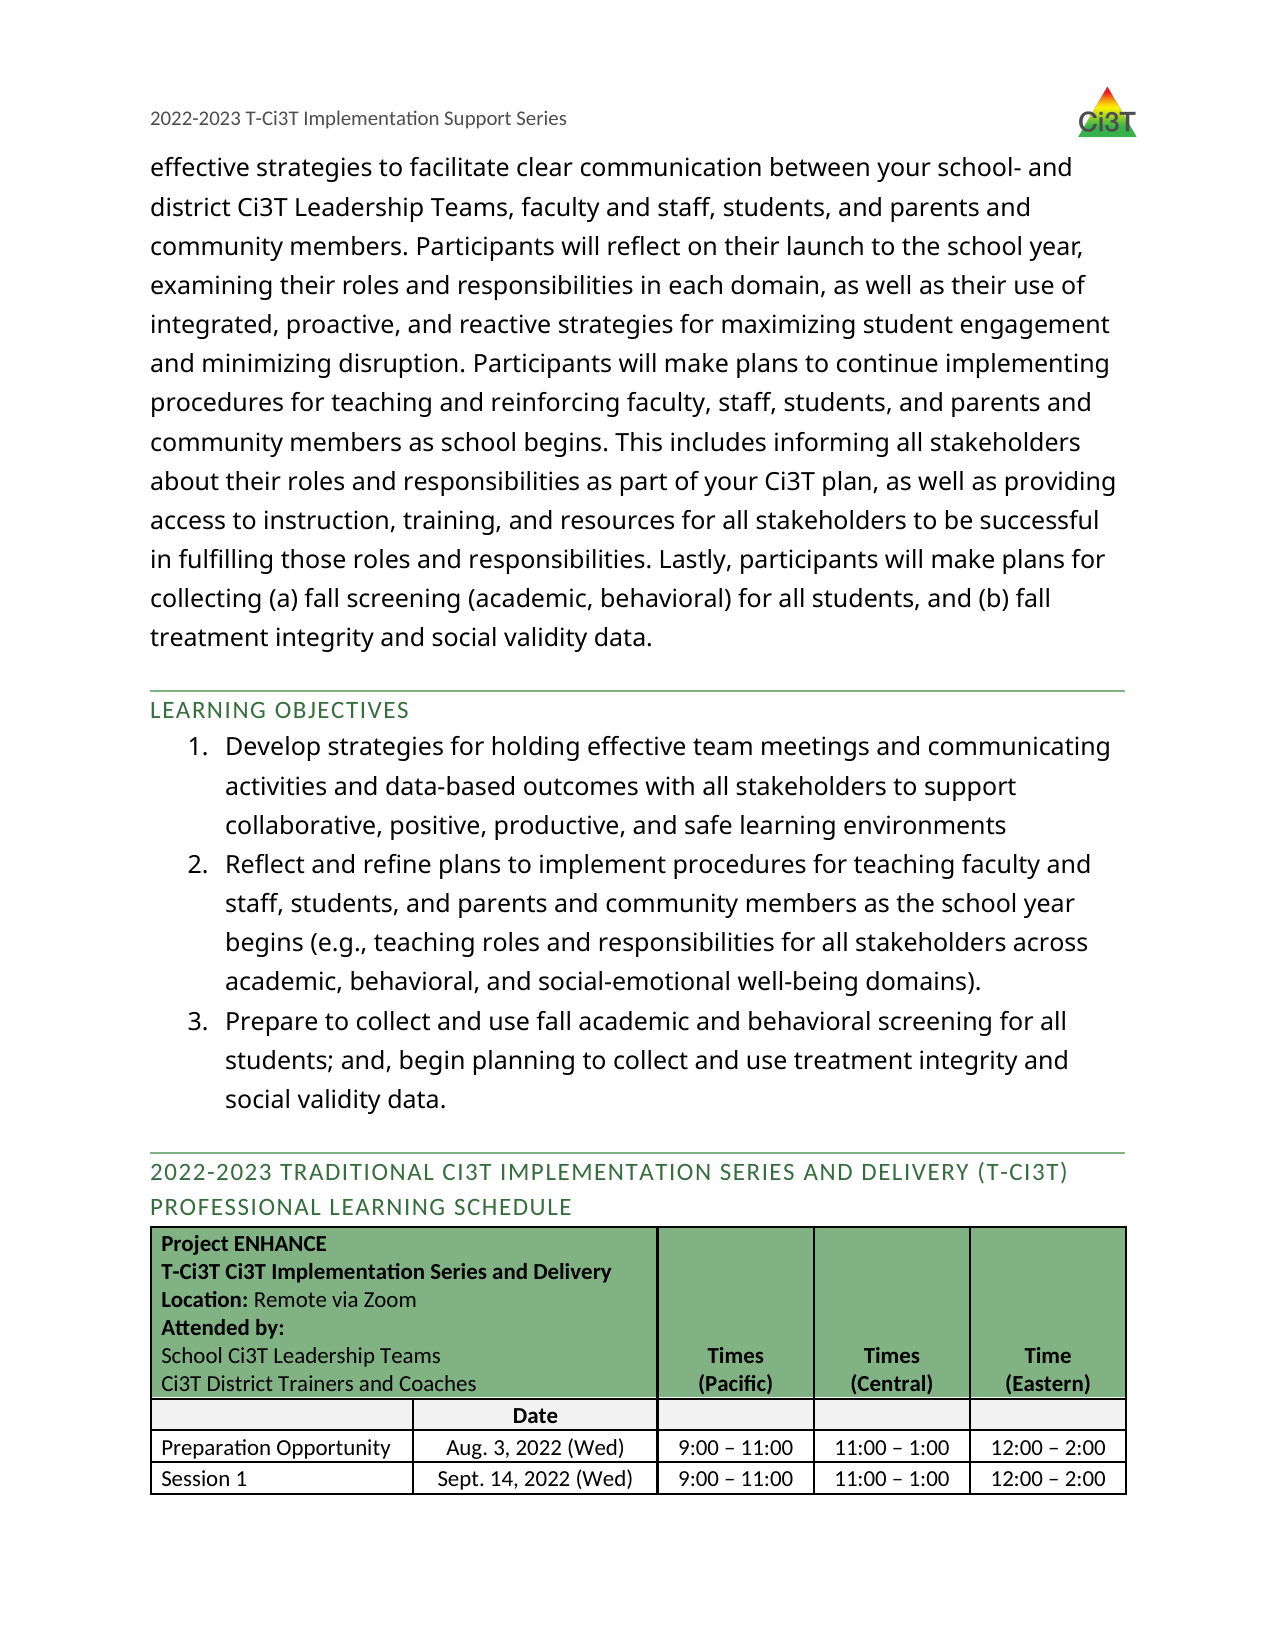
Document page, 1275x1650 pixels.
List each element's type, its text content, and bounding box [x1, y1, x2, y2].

table_cell Session 1 [152, 1463, 412, 1492]
subtitle 2022-2023 Traditional Ci3T Implementation Series and Delivery (T-Ci3T) PRofessional Learning schedule [150, 1154, 1125, 1221]
picture [1070, 81, 1143, 154]
table_cell [971, 1400, 1125, 1429]
table_cell 11:00 – 1:00 [815, 1431, 969, 1461]
subtitle Learning objectives [150, 692, 1125, 724]
table_cell Aug. 3, 2022 (Wed) [414, 1431, 656, 1461]
table_header Project ENHANCE T-Ci3T Ci3T Implementation Series and Delivery Location: Remote via Zoom Attended by: School Ci3T Leadership Teams Ci3T District Trainers and Coaches [152, 1228, 656, 1397]
table_cell 12:00 – 2:00 [971, 1431, 1125, 1461]
list Reflect and refine plans to implement procedures for teaching faculty and staff, students, and parents and community members as the school year begins (e.g., teaching roles and responsibilities for all stakeholders across academic, behavioral, and social-emotional well-being domains). [187, 847, 1125, 998]
table_cell 12:00 – 2:00 [971, 1463, 1125, 1492]
table_cell [659, 1400, 813, 1429]
table_header Times (Central) [815, 1228, 969, 1397]
table_cell 9:00 – 11:00 [659, 1431, 813, 1461]
list Prepare to collect and use fall academic and behavioral screening for all students; and, begin planning to collect and use treatment integrity and social validity data. [187, 1003, 1125, 1116]
list Develop strategies for holding effective team meetings and communicating activities and data-based outcomes with all stakeholders to support collaborative, positive, productive, and safe learning environments [187, 729, 1125, 841]
table_header Times (Pacific) [659, 1228, 813, 1397]
table_cell [815, 1400, 969, 1429]
table_cell Sept. 14, 2022 (Wed) [414, 1463, 656, 1492]
table_cell [152, 1400, 412, 1429]
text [150, 150, 1125, 654]
table_header Time (Eastern) [971, 1228, 1125, 1397]
table_cell 11:00 – 1:00 [815, 1463, 969, 1492]
table_cell Preparation Opportunity [152, 1431, 412, 1461]
table_cell Date [414, 1400, 656, 1429]
table_cell 9:00 – 11:00 [659, 1463, 813, 1492]
